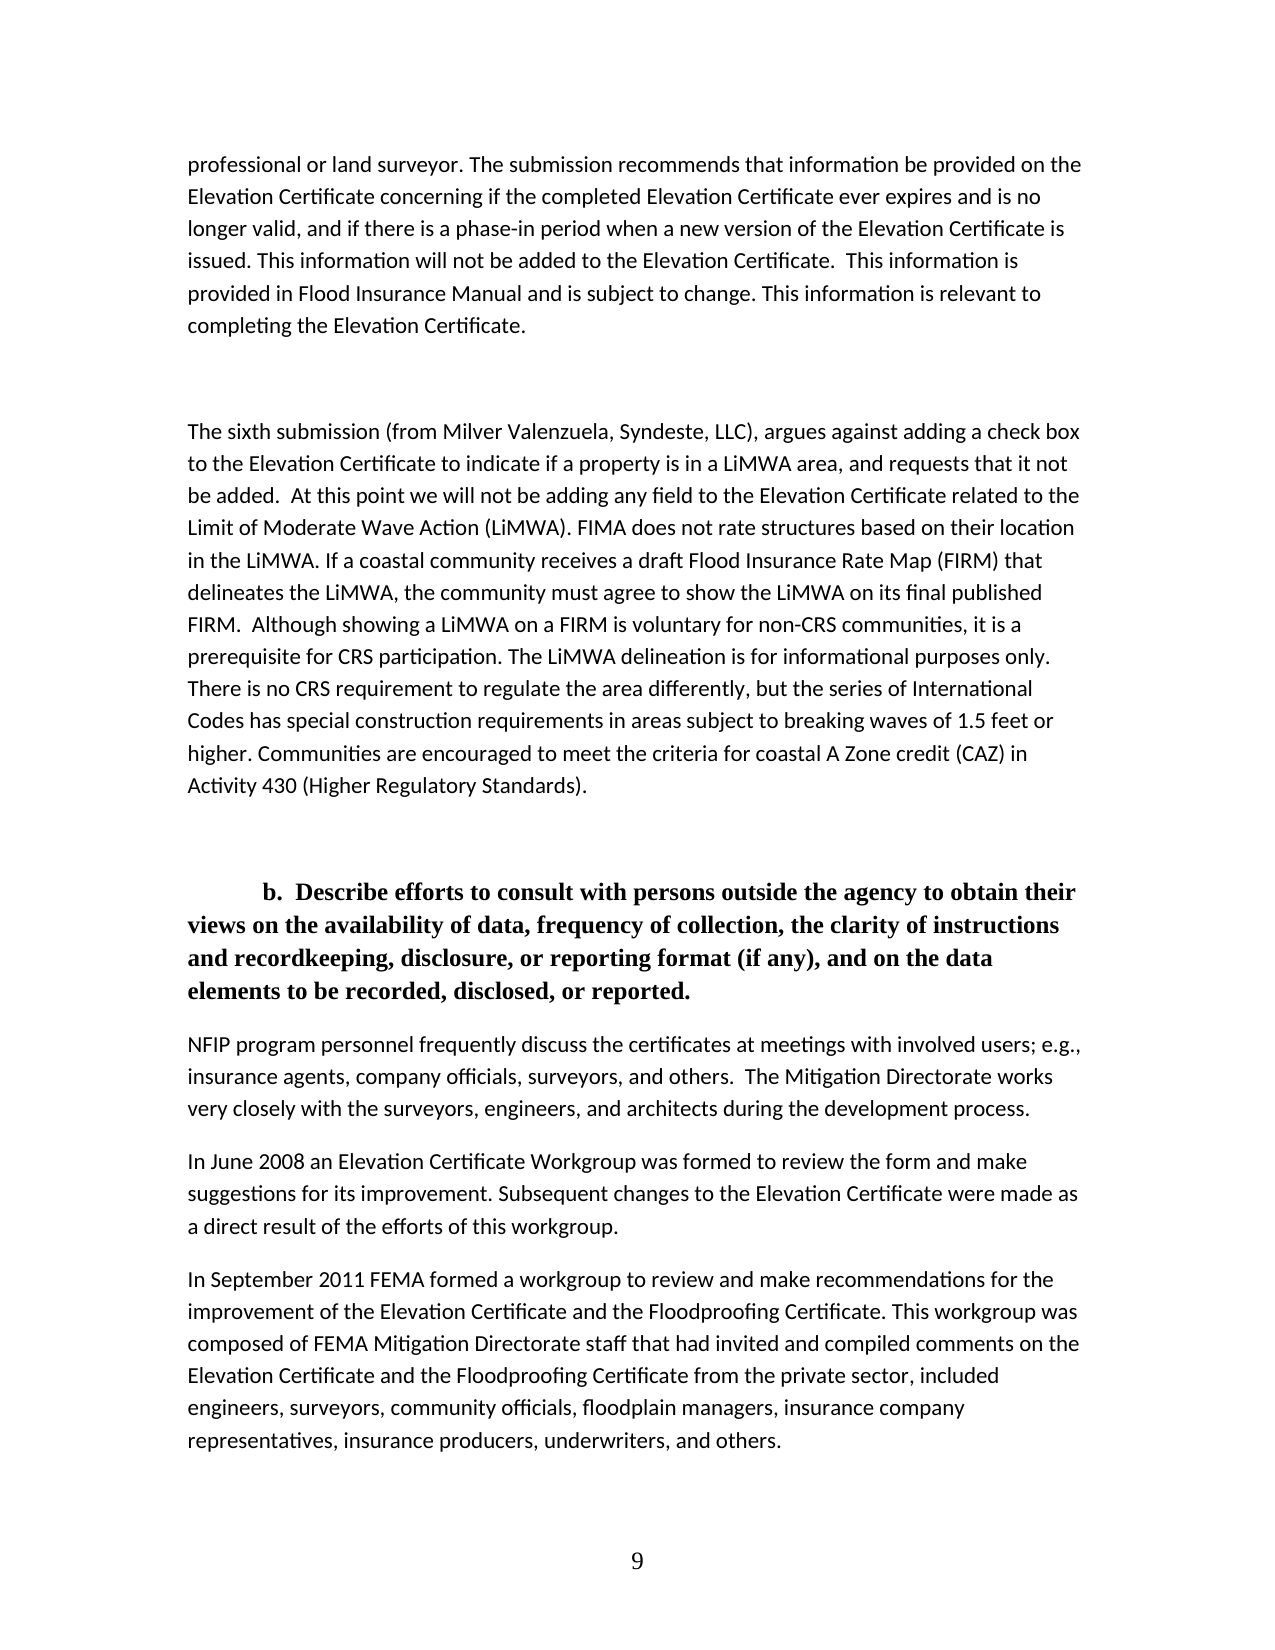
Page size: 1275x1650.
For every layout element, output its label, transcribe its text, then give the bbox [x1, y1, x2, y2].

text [187, 150, 1087, 339]
text In September 2011 FEMA formed a workgroup to review and make recommendations for the improvement of the Elevation Certificate and the Floodproofing Certificate. This workgroup was composed of FEMA Mitigation Directorate staff that had invited and compiled comments on the Elevation Certificate and the Floodproofing Certificate from the private sector, included engineers, surveyors, community officials, floodplain managers, insurance company representatives, insurance producers, underwriters, and others. [187, 1265, 1087, 1454]
text The sixth submission (from Milver Valenzuela, Syndeste, LLC), argues against adding a check box to the Elevation Certificate to indicate if a property is in a LiMWA area, and requests that it not be added. At this point we will not be adding any field to the Elevation Certificate related to the Limit of Moderate Wave Action (LiMWA). FIMA does not rate structures based on their location in the LiMWA. If a coastal community receives a draft Flood Insurance Rate Map (FIRM) that delineates the LiMWA, the community must agree to show the LiMWA on its final published FIRM. Although showing a LiMWA on a FIRM is voluntary for non-CRS communities, it is a prerequisite for CRS participation. The LiMWA delineation is for informational purposes only. There is no CRS requirement to regulate the area differently, but the series of International Codes has special construction requirements in areas subject to breaking waves of 1.5 feet or higher. Communities are encouraged to meet the criteria for coastal A Zone credit (CAZ) in Activity 430 (Higher Regulatory Standards). [187, 417, 1087, 799]
text b. Describe efforts to consult with persons outside the agency to obtain their views on the availability of data, frequency of collection, the clarity of instructions and recordkeeping, disclosure, or reporting format (if any), and on the data elements to be recorded, disclosed, or reported. [187, 877, 1087, 1005]
text NFIP program personnel frequently discuss the certificates at meetings with involved users; e.g., insurance agents, company officials, surveyors, and others. The Mitigation Directorate works very closely with the surveyors, engineers, and architects during the development process. [187, 1030, 1087, 1122]
text In June 2008 an Elevation Certificate Workgroup was formed to review the form and make suggestions for its improvement. Subsequent changes to the Elevation Certificate were made as a direct result of the efforts of this workgroup. [187, 1147, 1087, 1240]
